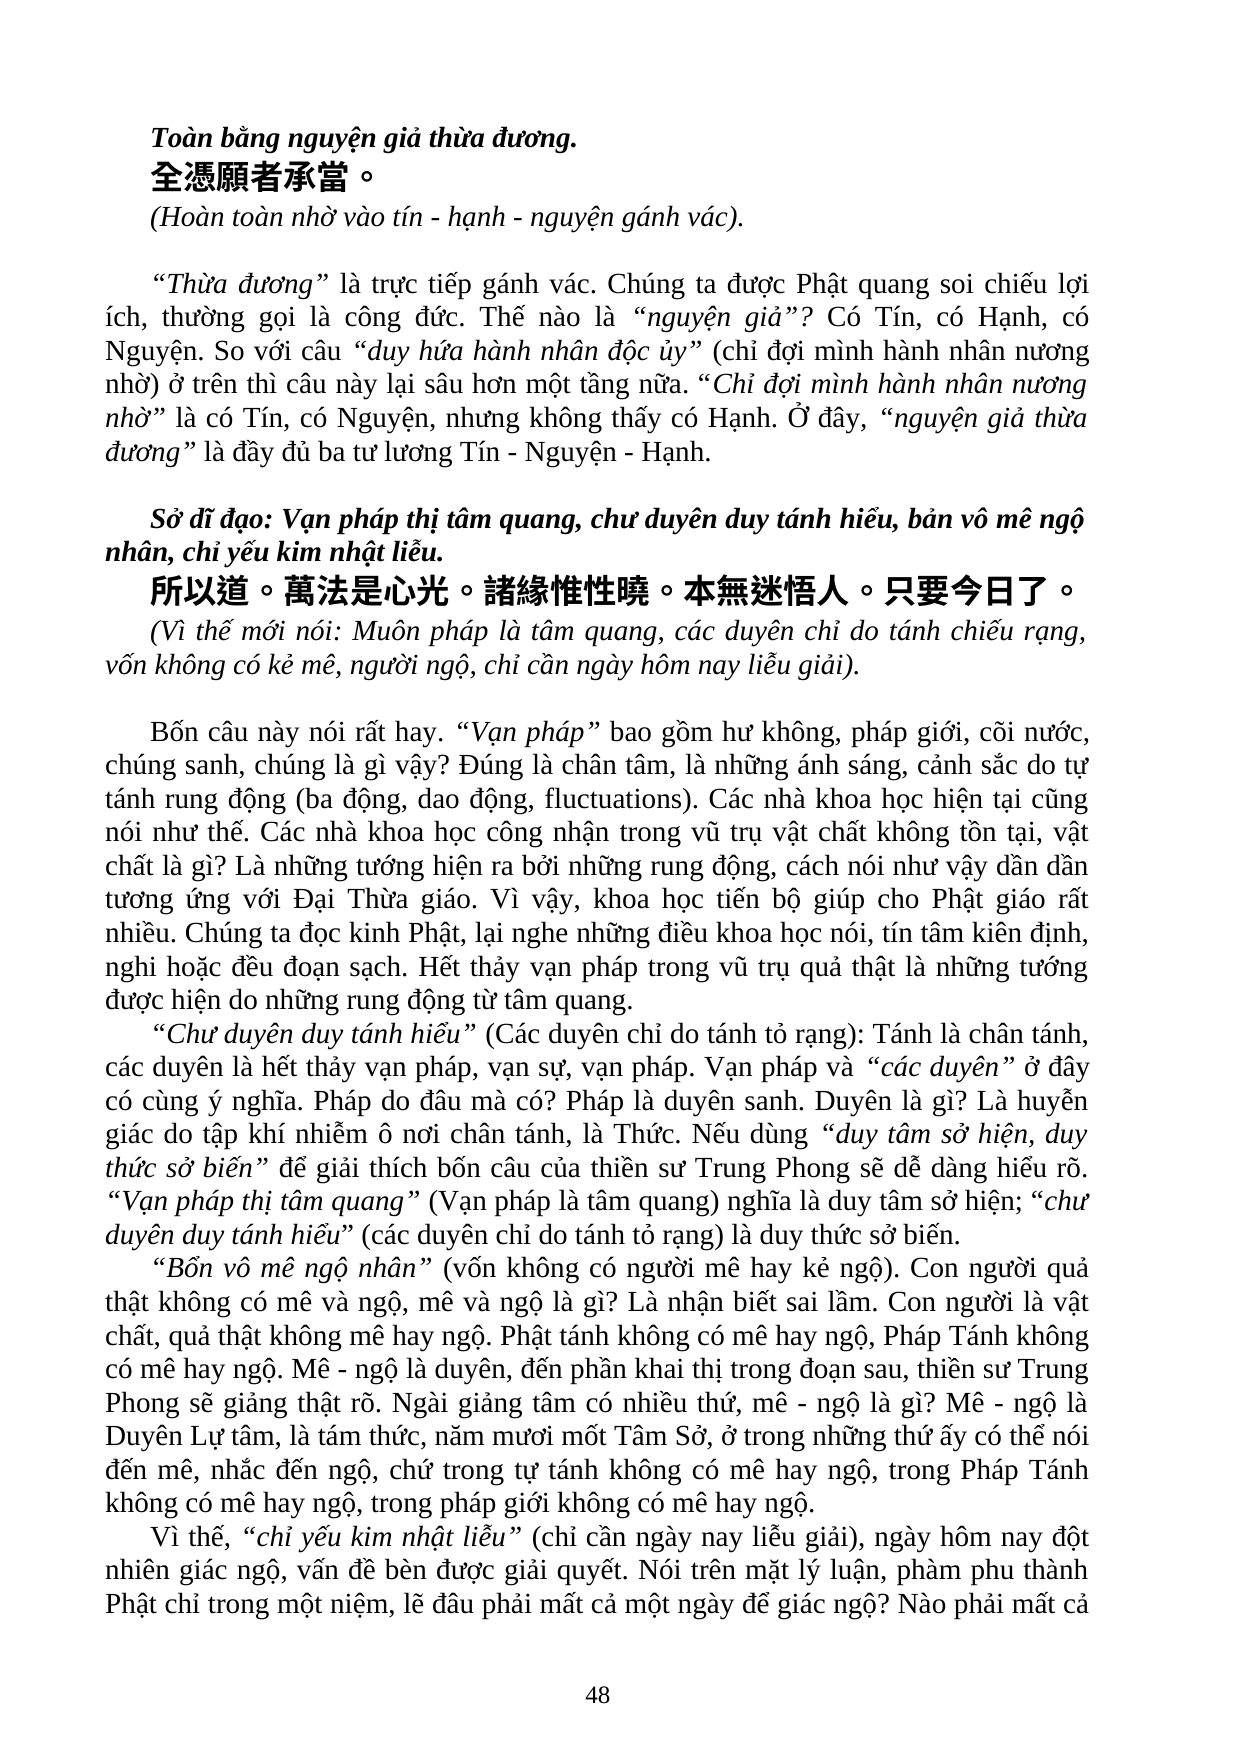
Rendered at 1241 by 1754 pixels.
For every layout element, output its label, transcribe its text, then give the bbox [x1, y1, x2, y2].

text (Hoàn toàn nhờ vào tín - hạnh - nguyện gánh vác). [105, 199, 1090, 232]
text Sở dĩ đạo: Vạn pháp thị tâm quang, chư duyên duy tánh hiểu, bản vô mê ngộ nhân, chỉ yếu kim nhật liễu. [105, 501, 1090, 568]
text 全憑願者承當。 [105, 153, 1090, 199]
text 所以道。萬法是心光。諸緣惟性曉。本無迷悟人。只要今日了。 [105, 568, 1090, 613]
text “Thừa đương” là trực tiếp gánh vác. Chúng ta được Phật quang soi chiếu lợi ích, thường gọi là công đức. Thế nào là “nguyện giả”? Có Tín, có Hạnh, có Nguyện. So với câu “duy hứa hành nhân độc ủy” (chỉ đợi mình hành nhân nương nhờ) ở trên thì câu này lại sâu hơn một tầng nữa. “Chỉ đợi mình hành nhân nương nhờ” là có Tín, có Nguyện, nhưng không thấy có Hạnh. Ở đây, “nguyện giả thừa đương” là đầy đủ ba tư lương Tín - Nguyện - Hạnh. [105, 266, 1090, 467]
text “Chư duyên duy tánh hiểu” (Các duyên chỉ do tánh tỏ rạng): Tánh là chân tánh, các duyên là hết thảy vạn pháp, vạn sự, vạn pháp. Vạn pháp và “các duyên” ở đây có cùng ý nghĩa. Pháp do đâu mà có? Pháp là duyên sanh. Duyên là gì? Là huyễn giác do tập khí nhiễm ô nơi chân tánh, là Thức. Nếu dùng “duy tâm sở hiện, duy thức sở biến” để giải thích bốn câu của thiền sư Trung Phong sẽ dễ dàng hiểu rõ. “Vạn pháp thị tâm quang” (Vạn pháp là tâm quang) nghĩa là duy tâm sở hiện; “chư duyên duy tánh hiểu” (các duyên chỉ do tánh tỏ rạng) là duy thức sở biến. [105, 1016, 1090, 1251]
text Bốn câu này nói rất hay. “Vạn pháp” bao gồm hư không, pháp giới, cõi nước, chúng sanh, chúng là gì vậy? Đúng là chân tâm, là những ánh sáng, cảnh sắc do tự tánh rung động (ba động, dao động, fluctuations). Các nhà khoa học hiện tại cũng nói như thế. Các nhà khoa học công nhận trong vũ trụ vật chất không tồn tại, vật chất là gì? Là những tướng hiện ra bởi những rung động, cách nói như vậy dần dần tương ứng với Đại Thừa giáo. Vì vậy, khoa học tiến bộ giúp cho Phật giáo rất nhiều. Chúng ta đọc kinh Phật, lại nghe những điều khoa học nói, tín tâm kiên định, nghi hoặc đều đoạn sạch. Hết thảy vạn pháp trong vũ trụ quả thật là những tướng được hiện do những rung động từ tâm quang. [105, 714, 1090, 1016]
text “Bổn vô mê ngộ nhân” (vốn không có người mê hay kẻ ngộ). Con người quả thật không có mê và ngộ, mê và ngộ là gì? Là nhận biết sai lầm. Con người là vật chất, quả thật không mê hay ngộ. Phật tánh không có mê hay ngộ, Pháp Tánh không có mê hay ngộ. Mê - ngộ là duyên, đến phần khai thị trong đoạn sau, thiền sư Trung Phong sẽ giảng thật rõ. Ngài giảng tâm có nhiều thứ, mê - ngộ là gì? Mê - ngộ là Duyên Lự tâm, là tám thức, năm mươi mốt Tâm Sở, ở trong những thứ ấy có thể nói đến mê, nhắc đến ngộ, chứ trong tự tánh không có mê hay ngộ, trong Pháp Tánh không có mê hay ngộ, trong pháp giới không có mê hay ngộ. [105, 1251, 1090, 1519]
text (Vì thế mới nói: Muôn pháp là tâm quang, các duyên chỉ do tánh chiếu rạng, vốn không có kẻ mê, người ngộ, chỉ cần ngày hôm nay liễu giải). [105, 613, 1090, 680]
text Toàn bằng nguyện giả thừa đương. [105, 120, 1090, 153]
